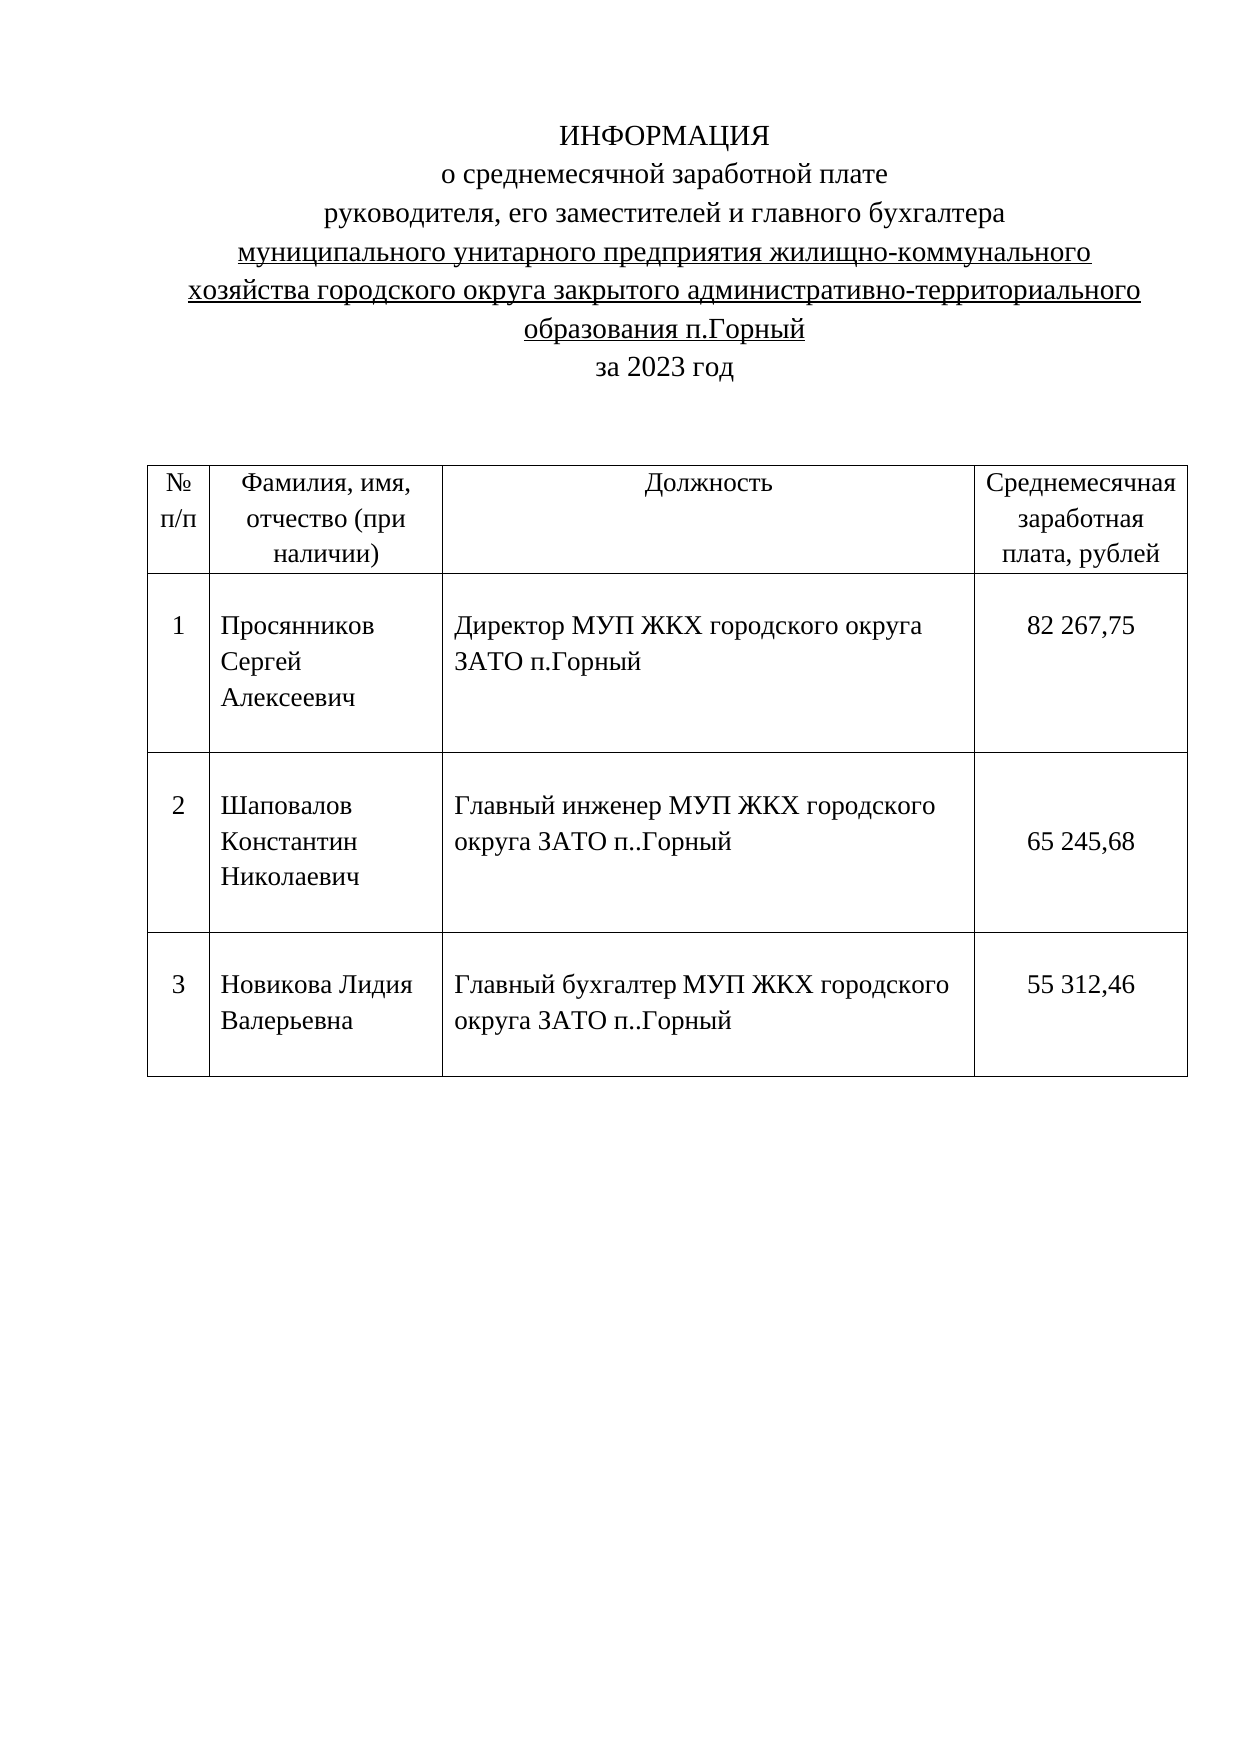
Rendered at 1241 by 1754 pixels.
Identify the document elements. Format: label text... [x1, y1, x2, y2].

table_header Фамилия, имя, отчество (при наличии) [210, 466, 442, 572]
text руководителя, его заместителей и главного бухгалтера [177, 195, 1152, 229]
table_cell Шаповалов Константин Николаевич [210, 753, 442, 932]
table_cell Новикова Лидия Валерьевна [210, 933, 442, 1076]
table_header № п/п [148, 466, 209, 572]
table_header Среднемесячная заработная плата, рублей [975, 466, 1187, 572]
table_cell 1 [148, 574, 209, 752]
table_cell 2 [148, 753, 209, 932]
table_header Должность [443, 466, 974, 572]
table_cell 65 245,68 [975, 753, 1187, 932]
text муниципального унитарного предприятия жилищно-коммунального хозяйства городского округа закрытого административно-территориального образования п.Горный [177, 234, 1152, 344]
table_cell 55 312,46 [975, 933, 1187, 1076]
table_cell Просянников Сергей Алексеевич [210, 574, 442, 752]
table_cell 3 [148, 933, 209, 1076]
table_cell Главный бухгалтер МУП ЖКХ городского округа ЗАТО п..Горный [443, 933, 974, 1076]
text за 2023 год [177, 349, 1152, 383]
table_cell Директор МУП ЖКХ городского округа ЗАТО п.Горный [443, 574, 974, 752]
text ИНФОРМАЦИЯ [177, 118, 1152, 152]
text о среднемесячной заработной плате [177, 157, 1152, 190]
table_cell Главный инженер МУП ЖКХ городского округа ЗАТО п..Горный [443, 753, 974, 932]
table_cell 82 267,75 [975, 574, 1187, 752]
